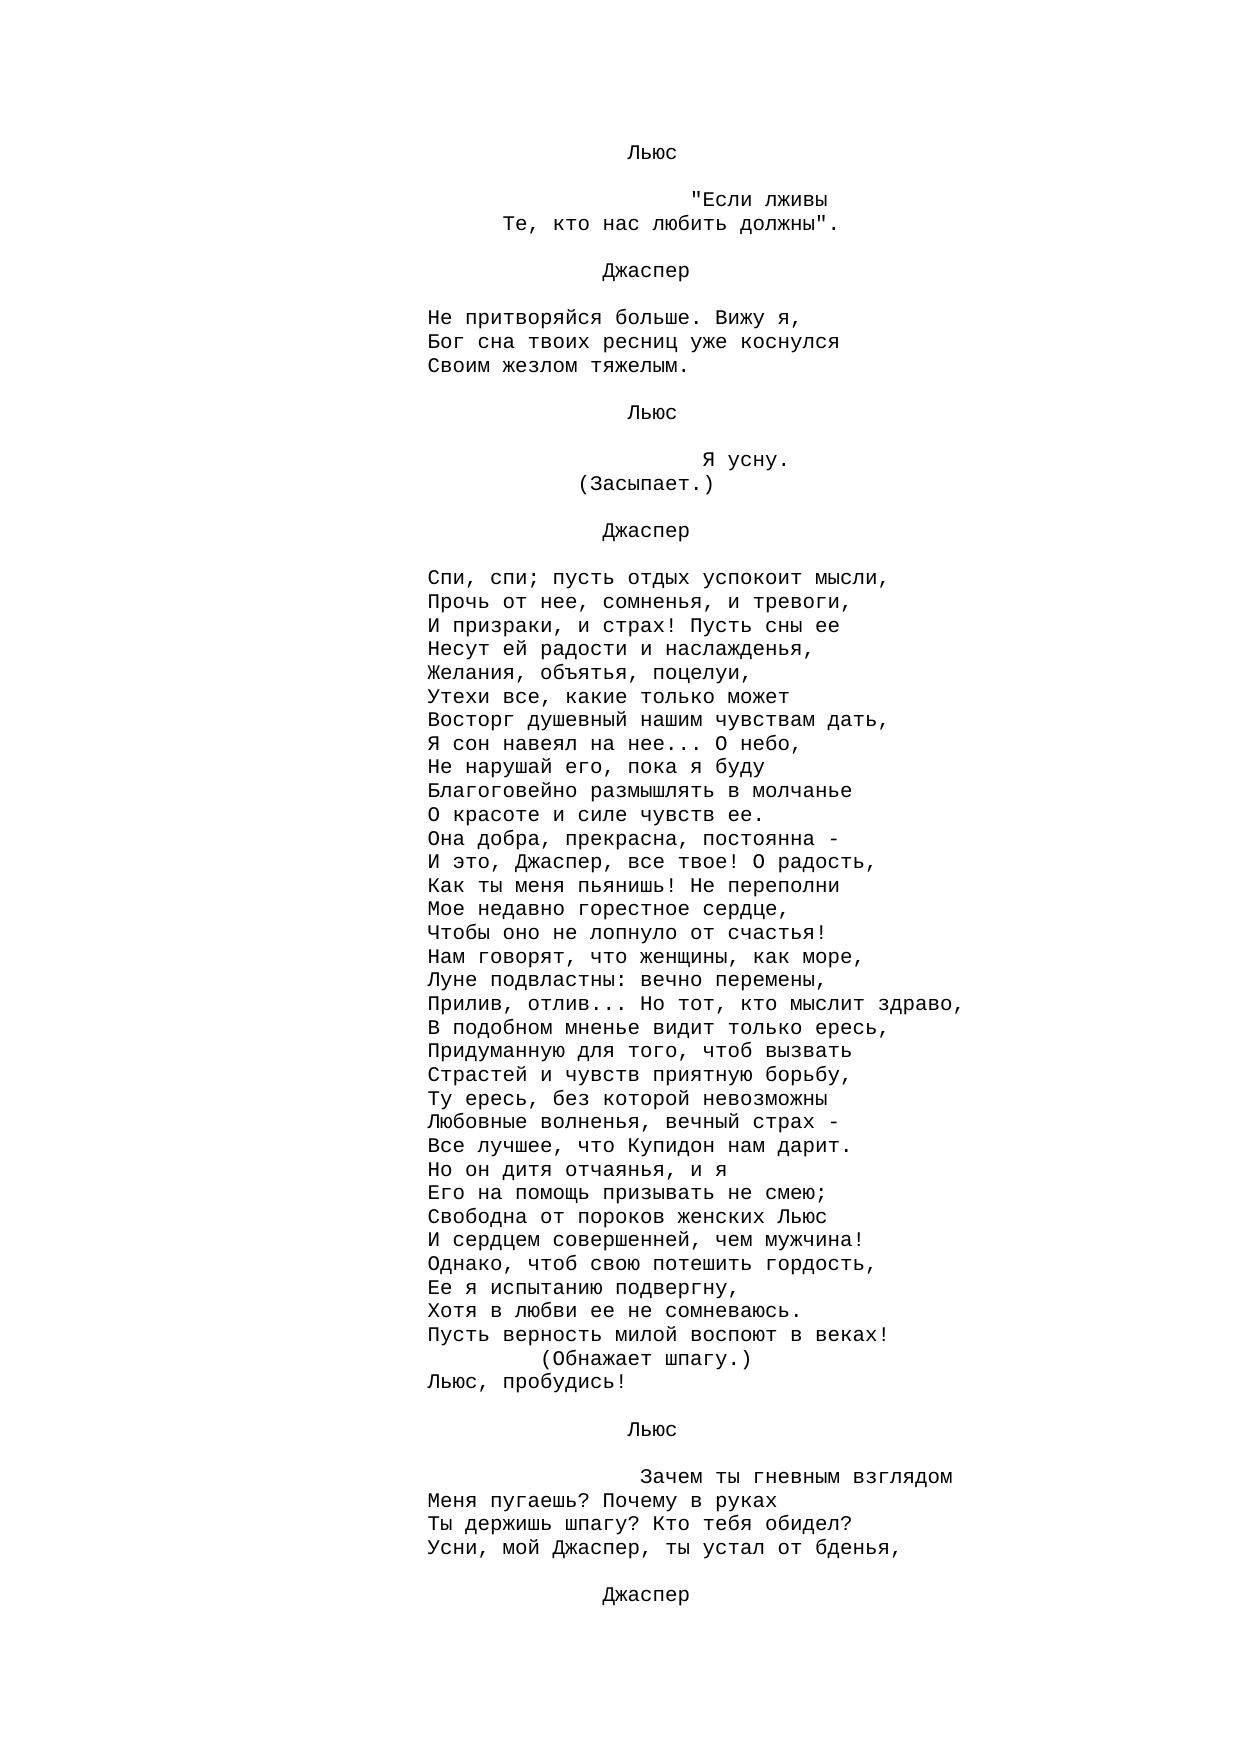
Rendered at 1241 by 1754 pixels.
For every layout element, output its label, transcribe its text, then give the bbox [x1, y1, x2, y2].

text О красоте и силе чувств ее. [177, 804, 1152, 827]
text Ты держишь шпагу? Кто тебя обидел? [177, 1513, 1152, 1537]
text Нам говорят, что женщины, как море, [177, 946, 1152, 969]
text Желания, объятья, поцелуи, [177, 662, 1152, 686]
text Льюс [177, 142, 1152, 165]
text Она добра, прекрасна, постоянна - [177, 827, 1152, 851]
text Зачем ты гневным взглядом [177, 1466, 1152, 1489]
text И сердцем совершенней, чем мужчина! [177, 1229, 1152, 1253]
text Утехи все, какие только может [177, 686, 1152, 709]
text Свободна от пороков женских Льюс [177, 1206, 1152, 1229]
text Не нарушай его, пока я буду [177, 757, 1152, 780]
text Ее я испытанию подвергну, [177, 1277, 1152, 1300]
text Джаспер [177, 520, 1152, 544]
text Страстей и чувств приятную борьбу, [177, 1064, 1152, 1088]
text И призраки, и страх! Пусть сны ее [177, 615, 1152, 638]
text Придуманную для того, чтоб вызвать [177, 1040, 1152, 1064]
text Все лучшее, что Купидон нам дарит. [177, 1135, 1152, 1158]
text Джаспер [177, 260, 1152, 284]
text Усни, мой Джаспер, ты устал от бденья, [177, 1537, 1152, 1561]
text Как ты меня пьянишь! Не переполни [177, 875, 1152, 898]
text Чтобы оно не лопнуло от счастья! [177, 922, 1152, 946]
text Но он дитя отчаянья, и я [177, 1158, 1152, 1182]
text Я сон навеял на нее... О небо, [177, 733, 1152, 757]
text Льюс [177, 1419, 1152, 1442]
text Не притворяйся больше. Вижу я, [177, 307, 1152, 331]
text (Засыпает.) [177, 473, 1152, 496]
text Джаспер [177, 1584, 1152, 1608]
text Восторг душевный нашим чувствам дать, [177, 709, 1152, 733]
text (Обнажает шпагу.) [177, 1348, 1152, 1371]
text Спи, спи; пусть отдых успокоит мысли, [177, 567, 1152, 591]
text Льюс, пробудись! [177, 1371, 1152, 1395]
text Мое недавно горестное сердце, [177, 898, 1152, 922]
text Бог сна твоих ресниц уже коснулся [177, 331, 1152, 354]
text Любовные волненья, вечный страх - [177, 1111, 1152, 1135]
text Несут ей радости и наслажденья, [177, 638, 1152, 662]
text "Если лживы [177, 189, 1152, 213]
text Льюс [177, 402, 1152, 426]
text И это, Джаспер, все твое! О радость, [177, 851, 1152, 875]
text Прилив, отлив... Но тот, кто мыслит здраво, [177, 993, 1152, 1017]
text Луне подвластны: вечно перемены, [177, 969, 1152, 993]
text Те, кто нас любить должны". [177, 213, 1152, 236]
text Меня пугаешь? Почему в руках [177, 1489, 1152, 1513]
text Прочь от нее, сомненья, и тревоги, [177, 591, 1152, 615]
text Однако, чтоб свою потешить гордость, [177, 1253, 1152, 1277]
text Благоговейно размышлять в молчанье [177, 780, 1152, 804]
text В подобном мненье видит только ересь, [177, 1017, 1152, 1040]
text Его на помощь призывать не смею; [177, 1182, 1152, 1206]
text Хотя в любви ее не сомневаюсь. [177, 1300, 1152, 1324]
text Пусть верность милой воспоют в веках! [177, 1324, 1152, 1348]
text Я усну. [177, 449, 1152, 473]
text Своим жезлом тяжелым. [177, 354, 1152, 378]
text Ту ересь, без которой невозможны [177, 1088, 1152, 1111]
